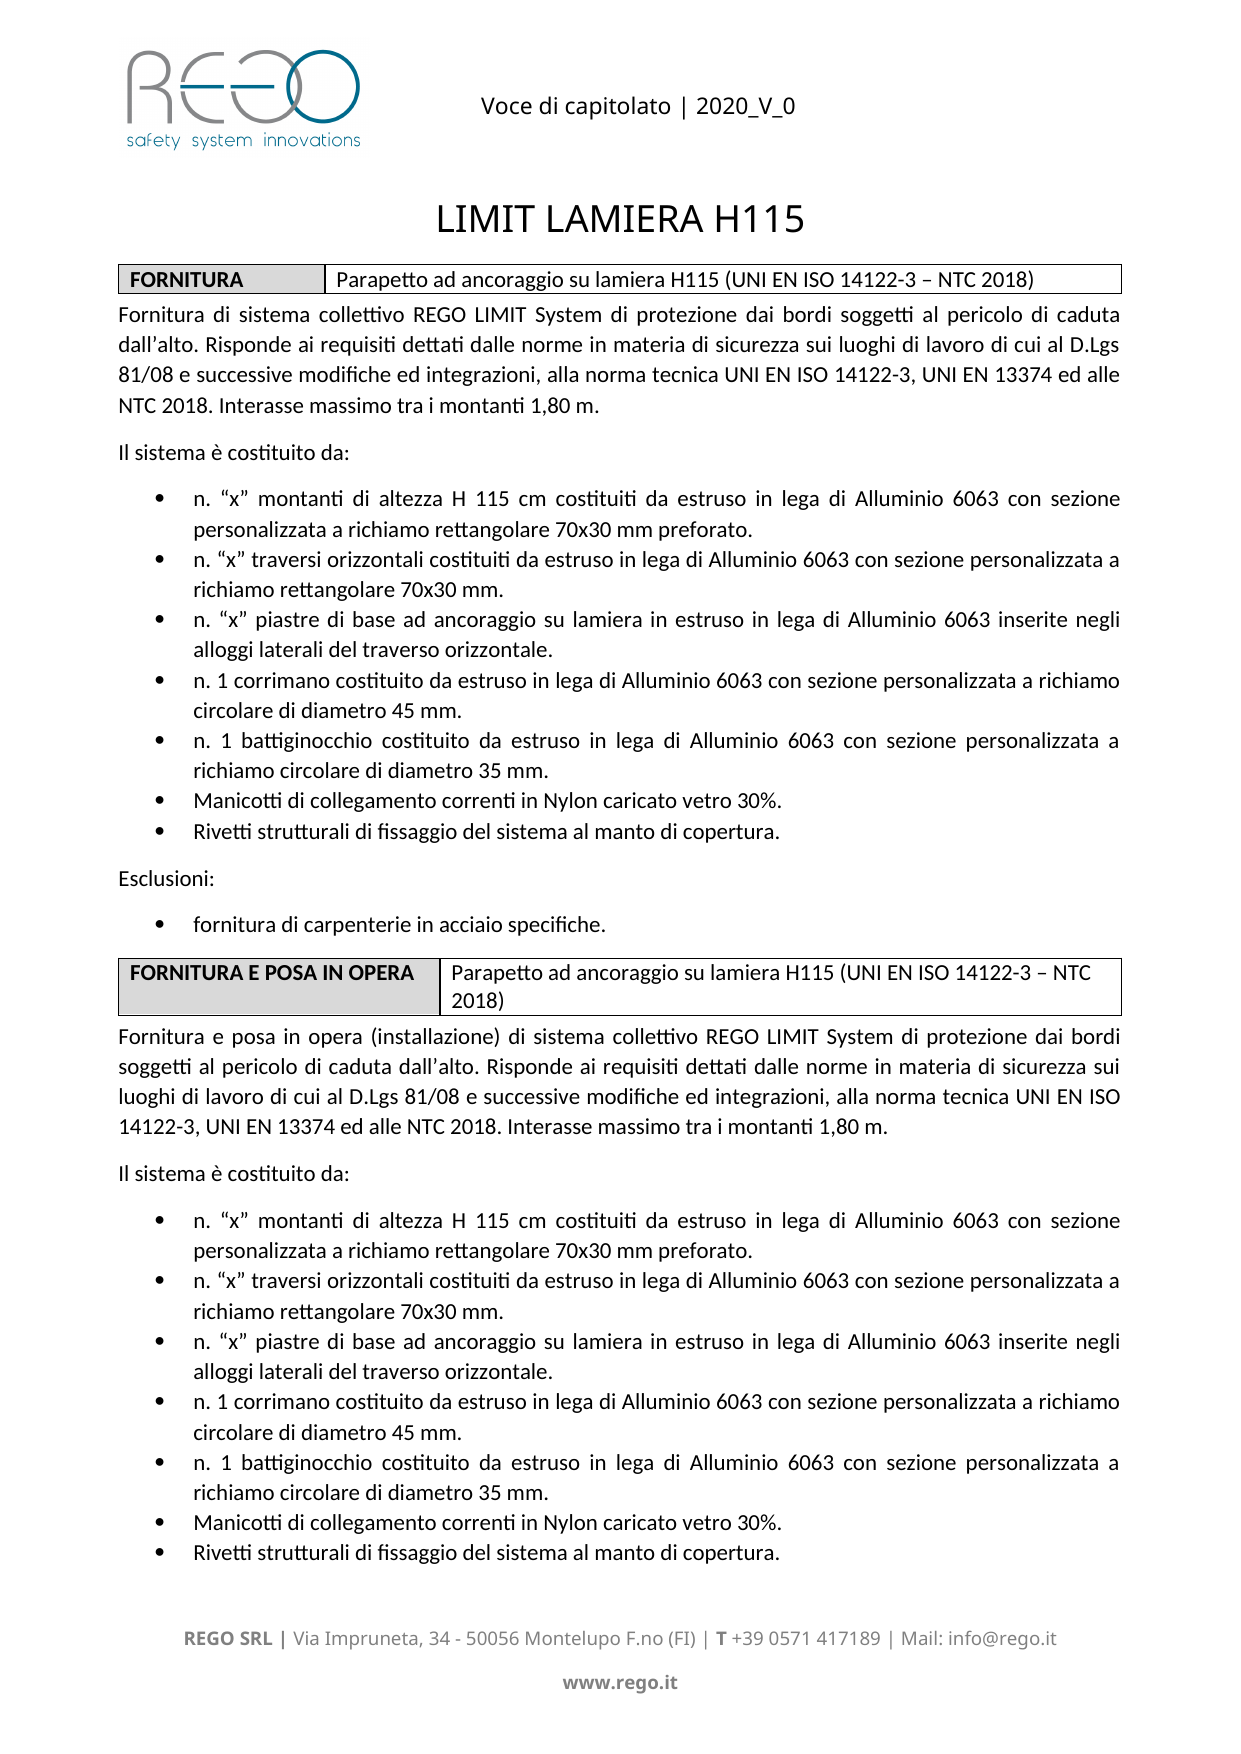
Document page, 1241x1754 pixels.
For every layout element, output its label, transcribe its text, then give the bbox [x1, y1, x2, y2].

list Manicotti di collegamento correnti in Nylon caricato vetro 30%. [156, 787, 1122, 814]
list n. 1 corrimano costituito da estruso in lega di Alluminio 6063 con sezione personalizzata a richiamo circolare di diametro 45 mm. [156, 1387, 1122, 1446]
list n. “x” piastre di base ad ancoraggio su lamiera in estruso in lega di Alluminio 6063 inserite negli alloggi laterali del traverso orizzontale. [156, 605, 1122, 663]
list n. 1 battiginocchio costituito da estruso in lega di Alluminio 6063 con sezione personalizzata a richiamo circolare di diametro 35 mm. [156, 726, 1122, 784]
text Il sistema è costituito da: [118, 1159, 1122, 1187]
list n. “x” piastre di base ad ancoraggio su lamiera in estruso in lega di Alluminio 6063 inserite negli alloggi laterali del traverso orizzontale. [156, 1327, 1122, 1385]
text Il sistema è costituito da: [118, 438, 1122, 466]
list n. 1 battiginocchio costituito da estruso in lega di Alluminio 6063 con sezione personalizzata a richiamo circolare di diametro 35 mm. [156, 1448, 1122, 1506]
table_header FORNITURA E POSA IN OPERA [119, 959, 439, 1014]
text Fornitura di sistema collettivo REGO LIMIT System di protezione dai bordi soggetti al pericolo di caduta dall’alto. Risponde ai requisiti dettati dalle norme in materia di sicurezza sui luoghi di lavoro di cui al D.Lgs 81/08 e successive modifiche ed integrazioni, alla norma tecnica UNI EN ISO 14122-3, UNI EN 13374 ed alle NTC 2018. Interasse massimo tra i montanti 1,80 m. [118, 300, 1122, 419]
text Fornitura e posa in opera (installazione) di sistema collettivo REGO LIMIT System di protezione dai bordi soggetti al pericolo di caduta dall’alto. Risponde ai requisiti dettati dalle norme in materia di sicurezza sui luoghi di lavoro di cui al D.Lgs 81/08 e successive modifiche ed integrazioni, alla norma tecnica UNI EN ISO 14122-3, UNI EN 13374 ed alle NTC 2018. Interasse massimo tra i montanti 1,80 m. [118, 1022, 1122, 1140]
table_header FORNITURA [119, 265, 324, 293]
list fornitura di carpenterie in acciaio specifiche. [156, 911, 1122, 938]
picture [118, 37, 371, 158]
text Esclusioni: [118, 864, 1122, 892]
list n. “x” montanti di altezza H 115 cm costituiti da estruso in lega di Alluminio 6063 con sezione personalizzata a richiamo rettangolare 70x30 mm preforato. [156, 484, 1122, 543]
list n. “x” traversi orizzontali costituiti da estruso in lega di Alluminio 6063 con sezione personalizzata a richiamo rettangolare 70x30 mm. [156, 1267, 1122, 1325]
list n. “x” traversi orizzontali costituiti da estruso in lega di Alluminio 6063 con sezione personalizzata a richiamo rettangolare 70x30 mm. [156, 545, 1122, 603]
text LIMIT LAMIERA H115 [118, 192, 1122, 243]
list Manicotti di collegamento correnti in Nylon caricato vetro 30%. [156, 1508, 1122, 1536]
table_header Parapetto ad ancoraggio su lamiera H115 (UNI EN ISO 14122-3 – NTC 2018) [326, 265, 1121, 293]
list n. “x” montanti di altezza H 115 cm costituiti da estruso in lega di Alluminio 6063 con sezione personalizzata a richiamo rettangolare 70x30 mm preforato. [156, 1206, 1122, 1264]
list Rivetti strutturali di fissaggio del sistema al manto di copertura. [156, 817, 1122, 845]
list n. 1 corrimano costituito da estruso in lega di Alluminio 6063 con sezione personalizzata a richiamo circolare di diametro 45 mm. [156, 666, 1122, 724]
table_header Parapetto ad ancoraggio su lamiera H115 (UNI EN ISO 14122-3 – NTC 2018) [441, 959, 1121, 1014]
list Rivetti strutturali di fissaggio del sistema al manto di copertura. [156, 1538, 1122, 1566]
